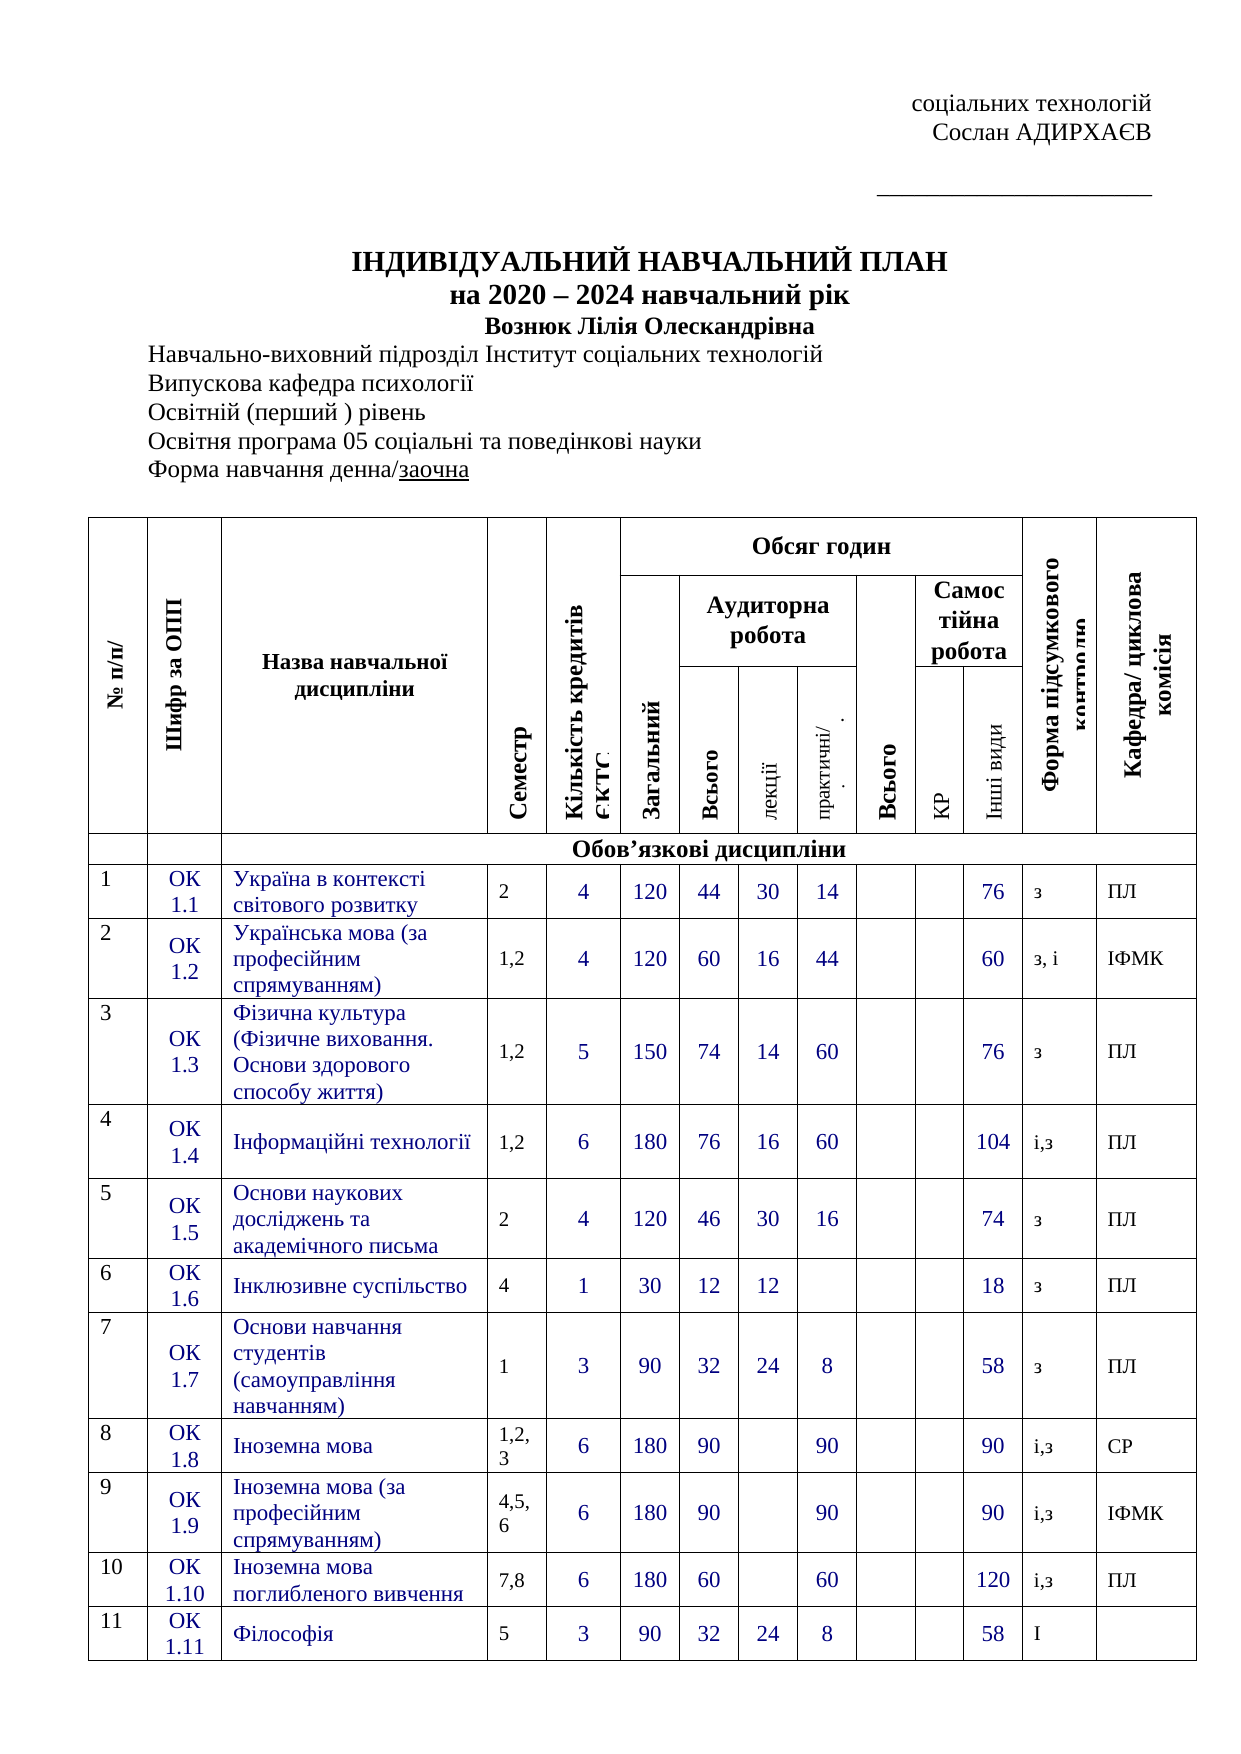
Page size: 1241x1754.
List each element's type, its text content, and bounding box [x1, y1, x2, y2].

table_cell 16 [798, 1179, 856, 1258]
table_cell ОК 1.3 [148, 999, 221, 1104]
table_cell 44 [798, 919, 856, 998]
table_cell ПЛ [1097, 1179, 1196, 1258]
table_cell 9 [89, 1473, 147, 1552]
table_cell 8 [798, 1607, 856, 1660]
table_cell Інформаційні технології [222, 1105, 487, 1178]
table_cell [857, 1259, 915, 1312]
table_cell 5 [488, 1607, 546, 1660]
table_cell 1,2 [488, 999, 546, 1104]
table_cell Всього [680, 667, 738, 833]
table_cell [916, 1259, 963, 1312]
table_cell 74 [680, 999, 738, 1104]
table_cell [916, 919, 963, 998]
table_cell [857, 1419, 915, 1472]
table_cell 90 [680, 1473, 738, 1552]
table_cell Всього [857, 576, 915, 833]
table_cell ОК 1.11 [148, 1607, 221, 1660]
table_cell 5 [89, 1179, 147, 1258]
table_cell Загальний [621, 576, 679, 833]
table_cell [857, 1179, 915, 1258]
table_cell 120 [964, 1553, 1022, 1606]
table_cell і,з [1023, 1553, 1096, 1606]
table_cell ОК 1.5 [148, 1179, 221, 1258]
table_cell 60 [798, 999, 856, 1104]
table_cell [739, 1419, 797, 1472]
table_cell 90 [621, 1607, 679, 1660]
table_cell 18 [964, 1259, 1022, 1312]
table_cell 90 [621, 1313, 679, 1418]
table_cell Інші види [964, 667, 1022, 833]
table_cell [857, 1607, 915, 1660]
text Навчально-виховний підрозділ Інститут соціальних технологій [148, 339, 1152, 368]
table_cell 5 [547, 999, 620, 1104]
table_cell [1097, 1607, 1196, 1660]
table_cell і,з [1023, 1419, 1096, 1472]
text Освітній (перший ) рівень [148, 397, 1152, 426]
table_cell Іноземна мова [222, 1419, 487, 1472]
table_cell ІФМК [1097, 919, 1196, 998]
table_cell з [1023, 999, 1096, 1104]
table_cell [857, 1105, 915, 1178]
table_header Форма підсумкового контролю [1023, 518, 1096, 833]
table_cell 150 [621, 999, 679, 1104]
table_cell [857, 865, 915, 918]
table_cell 90 [964, 1419, 1022, 1472]
table_cell 12 [680, 1259, 738, 1312]
table_cell 120 [621, 1179, 679, 1258]
table_cell [89, 834, 147, 864]
table_cell 104 [964, 1105, 1022, 1178]
table_cell 1,2,3 [488, 1419, 546, 1472]
table_cell 180 [621, 1553, 679, 1606]
table_cell ПЛ [1097, 1105, 1196, 1178]
table_cell І [1023, 1607, 1096, 1660]
table_cell Іноземна мова поглибленого вивчення [222, 1553, 487, 1606]
table_cell 30 [739, 865, 797, 918]
table_cell [857, 1473, 915, 1552]
table_cell 24 [739, 1607, 797, 1660]
table_cell лекції [739, 667, 797, 833]
table_cell 14 [798, 865, 856, 918]
table_cell ПЛ [1097, 1259, 1196, 1312]
table_cell ПЛ [1097, 865, 1196, 918]
table_cell Основи наукових досліджень та академічного письма [222, 1179, 487, 1258]
table_cell Іноземна мова (за професійним спрямуванням) [222, 1473, 487, 1552]
table_cell 4 [547, 865, 620, 918]
table_cell 24 [739, 1313, 797, 1418]
table_cell 16 [739, 1105, 797, 1178]
table_cell з [1023, 865, 1096, 918]
table_cell 60 [798, 1105, 856, 1178]
table_header Шифр за ОПП [148, 518, 221, 833]
table_header Семестр [488, 518, 546, 833]
table_cell 7,8 [488, 1553, 546, 1606]
table_cell 76 [680, 1105, 738, 1178]
table_cell [857, 1553, 915, 1606]
table_cell ОК 1.7 [148, 1313, 221, 1418]
table_cell і,з [1023, 1105, 1096, 1178]
table_cell 60 [964, 919, 1022, 998]
table_cell з [1023, 1179, 1096, 1258]
table_cell ОК 1.6 [148, 1259, 221, 1312]
table_cell 8 [89, 1419, 147, 1472]
table_cell 1 [547, 1259, 620, 1312]
table_cell 4 [488, 1259, 546, 1312]
table_cell ІФМК [1097, 1473, 1196, 1552]
table_cell 90 [680, 1419, 738, 1472]
table_cell 60 [680, 919, 738, 998]
table_cell Україна в контексті світового розвитку [222, 865, 487, 918]
table_cell 120 [621, 865, 679, 918]
table_cell ОК 1.9 [148, 1473, 221, 1552]
table_cell 14 [739, 999, 797, 1104]
table_cell [739, 1553, 797, 1606]
table_cell СР [1097, 1419, 1196, 1472]
table_cell 6 [547, 1419, 620, 1472]
table_cell [857, 1313, 915, 1418]
table_cell 6 [89, 1259, 147, 1312]
table_cell 58 [964, 1607, 1022, 1660]
table_cell [916, 1313, 963, 1418]
table_cell ОК 1.4 [148, 1105, 221, 1178]
table_cell 76 [964, 999, 1022, 1104]
table_header Кафедра/ циклова комісія [1097, 518, 1196, 833]
text Сослан АДИРХАЄВ [148, 117, 1152, 146]
table_cell [739, 1473, 797, 1552]
table_header Назва навчальної дисципліни [222, 518, 487, 833]
table_cell з [1023, 1259, 1096, 1312]
table_cell 4 [547, 1179, 620, 1258]
table_cell 3 [547, 1313, 620, 1418]
table_cell Самос тійна робота [916, 576, 1022, 666]
table_cell 180 [621, 1419, 679, 1472]
table_cell 3 [547, 1607, 620, 1660]
table_cell 7 [89, 1313, 147, 1418]
text на 2020 – 2024 навчальний рік [148, 277, 1152, 311]
table_cell 60 [798, 1553, 856, 1606]
table_cell 10 [89, 1553, 147, 1606]
text Освітня програма 05 соціальні та поведінкові науки [148, 426, 1152, 454]
table_cell з [1023, 1313, 1096, 1418]
table_cell 180 [621, 1473, 679, 1552]
table_cell ПЛ [1097, 1553, 1196, 1606]
table_cell [916, 999, 963, 1104]
table_cell 46 [680, 1179, 738, 1258]
table_cell [916, 1607, 963, 1660]
table_cell Основи навчання студентів (самоуправління навчанням) [222, 1313, 487, 1418]
table_cell 11 [89, 1607, 147, 1660]
table_cell ОК 1.1 [148, 865, 221, 918]
table_cell ОК 1.2 [148, 919, 221, 998]
table_cell 4,5,6 [488, 1473, 546, 1552]
table_cell КР [916, 667, 963, 833]
table_cell Обов’язкові дисципліни [222, 834, 1196, 864]
table_cell 1 [89, 865, 147, 918]
table_cell Аудиторна робота [680, 576, 856, 666]
table_header № п/п/ [89, 518, 147, 833]
table_cell [916, 1419, 963, 1472]
table_cell 32 [680, 1313, 738, 1418]
table_cell [148, 834, 221, 864]
table_cell 6 [547, 1473, 620, 1552]
text Форма навчання денна/заочна [148, 454, 1152, 483]
table_cell 90 [798, 1419, 856, 1472]
table_cell [916, 865, 963, 918]
table_cell 6 [547, 1553, 620, 1606]
text Вознюк Лілія Олескандрівна [148, 311, 1152, 339]
table_cell Інклюзивне суспільство [222, 1259, 487, 1312]
table_cell Українська мова (за професійним спрямуванням) [222, 919, 487, 998]
table_cell 30 [739, 1179, 797, 1258]
table_cell 2 [488, 1179, 546, 1258]
table_cell 44 [680, 865, 738, 918]
table_cell 8 [798, 1313, 856, 1418]
table_cell 1,2 [488, 1105, 546, 1178]
table_cell ПЛ [1097, 999, 1196, 1104]
table_cell [857, 999, 915, 1104]
table_header Кількість кредитів ЄКТС [547, 518, 620, 833]
table_cell 1 [488, 1313, 546, 1418]
table_cell 1,2 [488, 919, 546, 998]
table_cell 76 [964, 865, 1022, 918]
table_cell 74 [964, 1179, 1022, 1258]
table_cell 12 [739, 1259, 797, 1312]
table_cell 4 [89, 1105, 147, 1178]
table_cell [916, 1105, 963, 1178]
table_cell 180 [621, 1105, 679, 1178]
table_cell 6 [547, 1105, 620, 1178]
table_cell 90 [798, 1473, 856, 1552]
table_cell [916, 1473, 963, 1552]
table_cell Філософія [222, 1607, 487, 1660]
table_cell практичні/ семінарські [798, 667, 856, 833]
table_cell ОК 1.10 [148, 1553, 221, 1606]
table_cell 58 [964, 1313, 1022, 1418]
table_cell 4 [547, 919, 620, 998]
table_cell [916, 1553, 963, 1606]
table_cell 32 [680, 1607, 738, 1660]
table_cell з, і [1023, 919, 1096, 998]
table_cell 90 [964, 1473, 1022, 1552]
table_cell ПЛ [1097, 1313, 1196, 1418]
text соціальних технологій [148, 88, 1152, 117]
table_header Обсяг годин [621, 518, 1022, 574]
table_cell 2 [89, 919, 147, 998]
table_cell ОК 1.8 [148, 1419, 221, 1472]
table_cell 30 [621, 1259, 679, 1312]
table_cell 3 [89, 999, 147, 1104]
table_cell 120 [621, 919, 679, 998]
table_cell [857, 919, 915, 998]
table_cell 16 [739, 919, 797, 998]
text Випускова кафедра психології [148, 368, 1152, 397]
table_cell Фізична культура (Фізичне виховання. Основи здорового способу життя) [222, 999, 487, 1104]
table_cell [798, 1259, 856, 1312]
text ІНДИВІДУАЛЬНИЙ НАВЧАЛЬНИЙ ПЛАН [148, 244, 1152, 277]
table_cell [916, 1179, 963, 1258]
table_cell і,з [1023, 1473, 1096, 1552]
text ______________________ [148, 170, 1152, 199]
table_cell 60 [680, 1553, 738, 1606]
table_cell 2 [488, 865, 546, 918]
